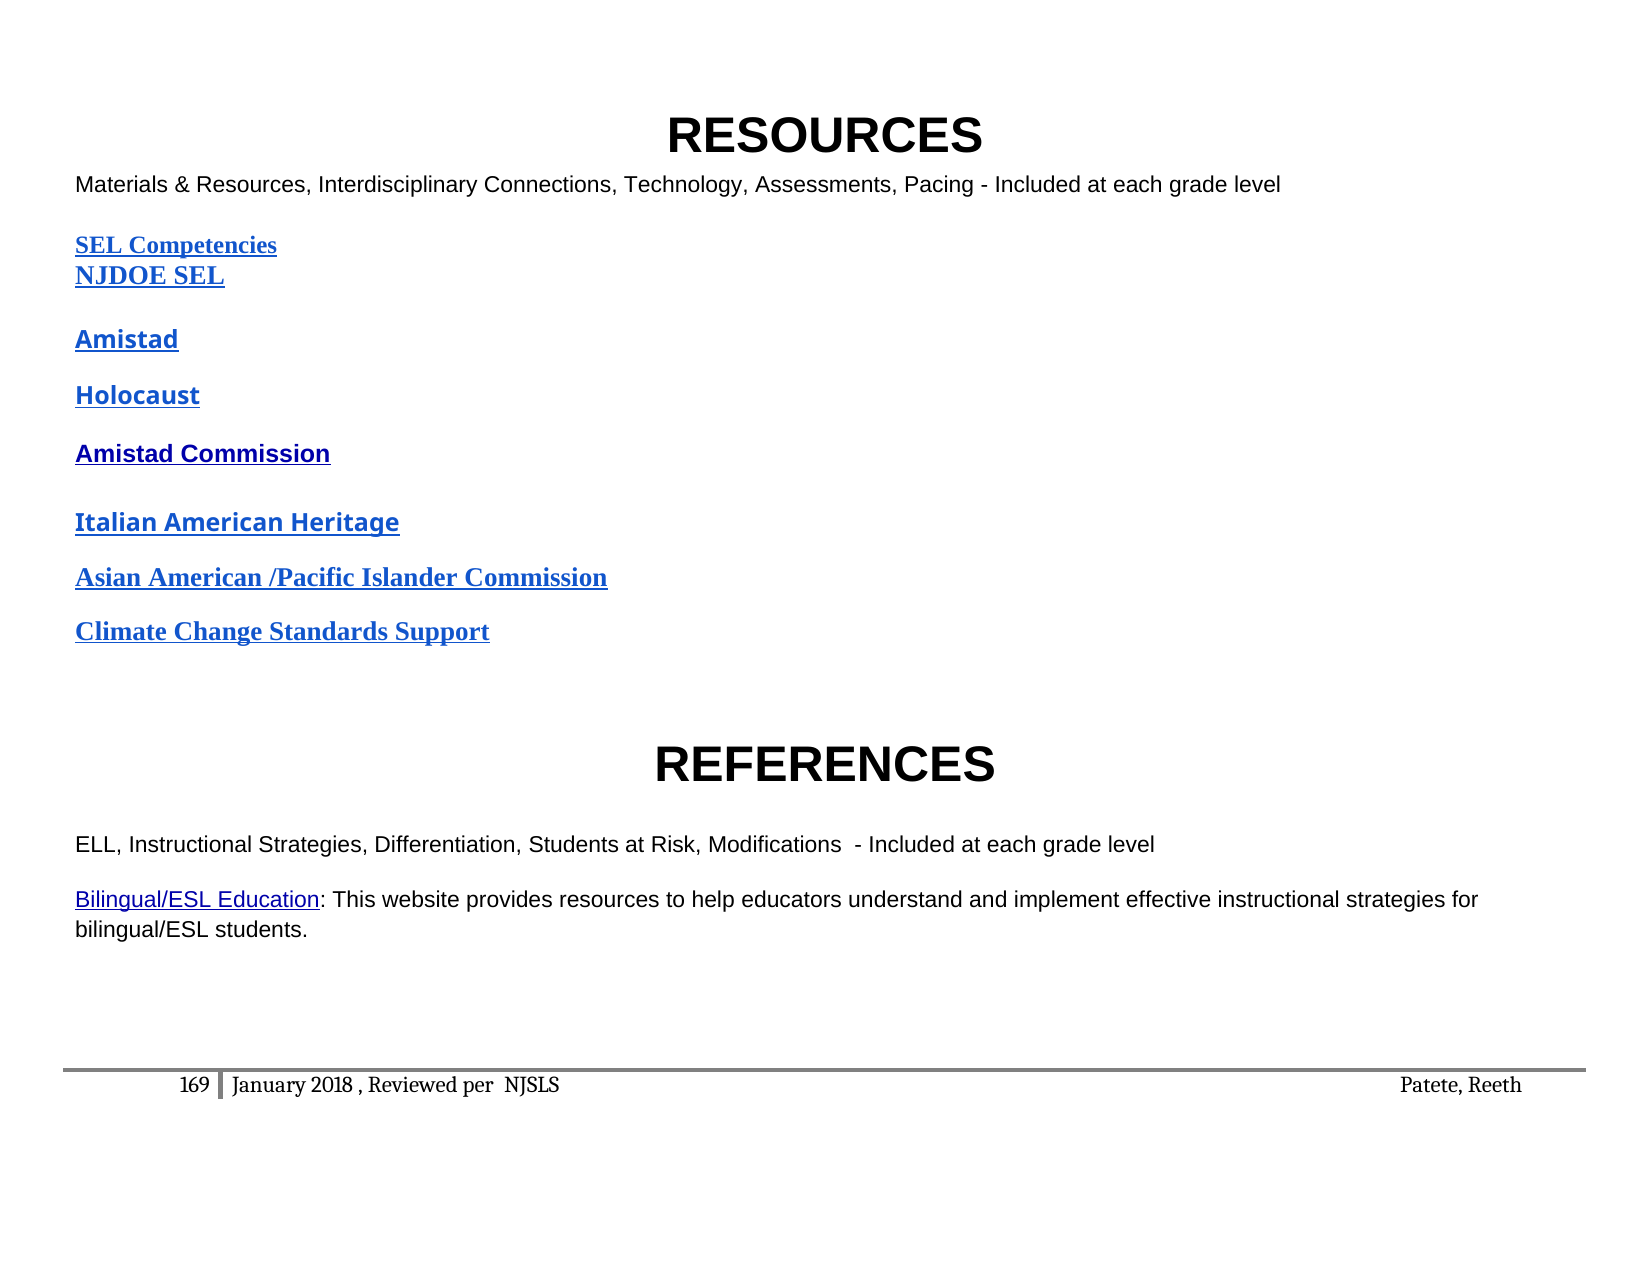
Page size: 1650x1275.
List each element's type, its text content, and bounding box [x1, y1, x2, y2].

text Bilingual/ESL Education: This website provides resources to help educators understand and implement effective instructional strategies for bilingual/ESL students. [75, 886, 1575, 942]
text Amistad [75, 321, 1575, 355]
text Materials & Resources, Interdisciplinary Connections, Technology, Assessments, Pacing - Included at each grade level [75, 171, 1575, 198]
text NJDOE SEL [75, 259, 1575, 290]
text RESOURCES [75, 105, 1575, 163]
text Climate Change Standards Support [75, 615, 1575, 646]
text Asian American /Pacific Islander Commission [75, 561, 1575, 592]
text Amistad Commission [75, 438, 1575, 467]
text SEL Competencies [75, 230, 1575, 259]
text ELL, Instructional Strategies, Differentiation, Students at Risk, Modifications - Included at each grade level [75, 831, 1575, 857]
text REFERENCES [75, 734, 1575, 792]
text Holocaust [75, 378, 1575, 412]
text Italian American Heritage [75, 505, 1575, 539]
